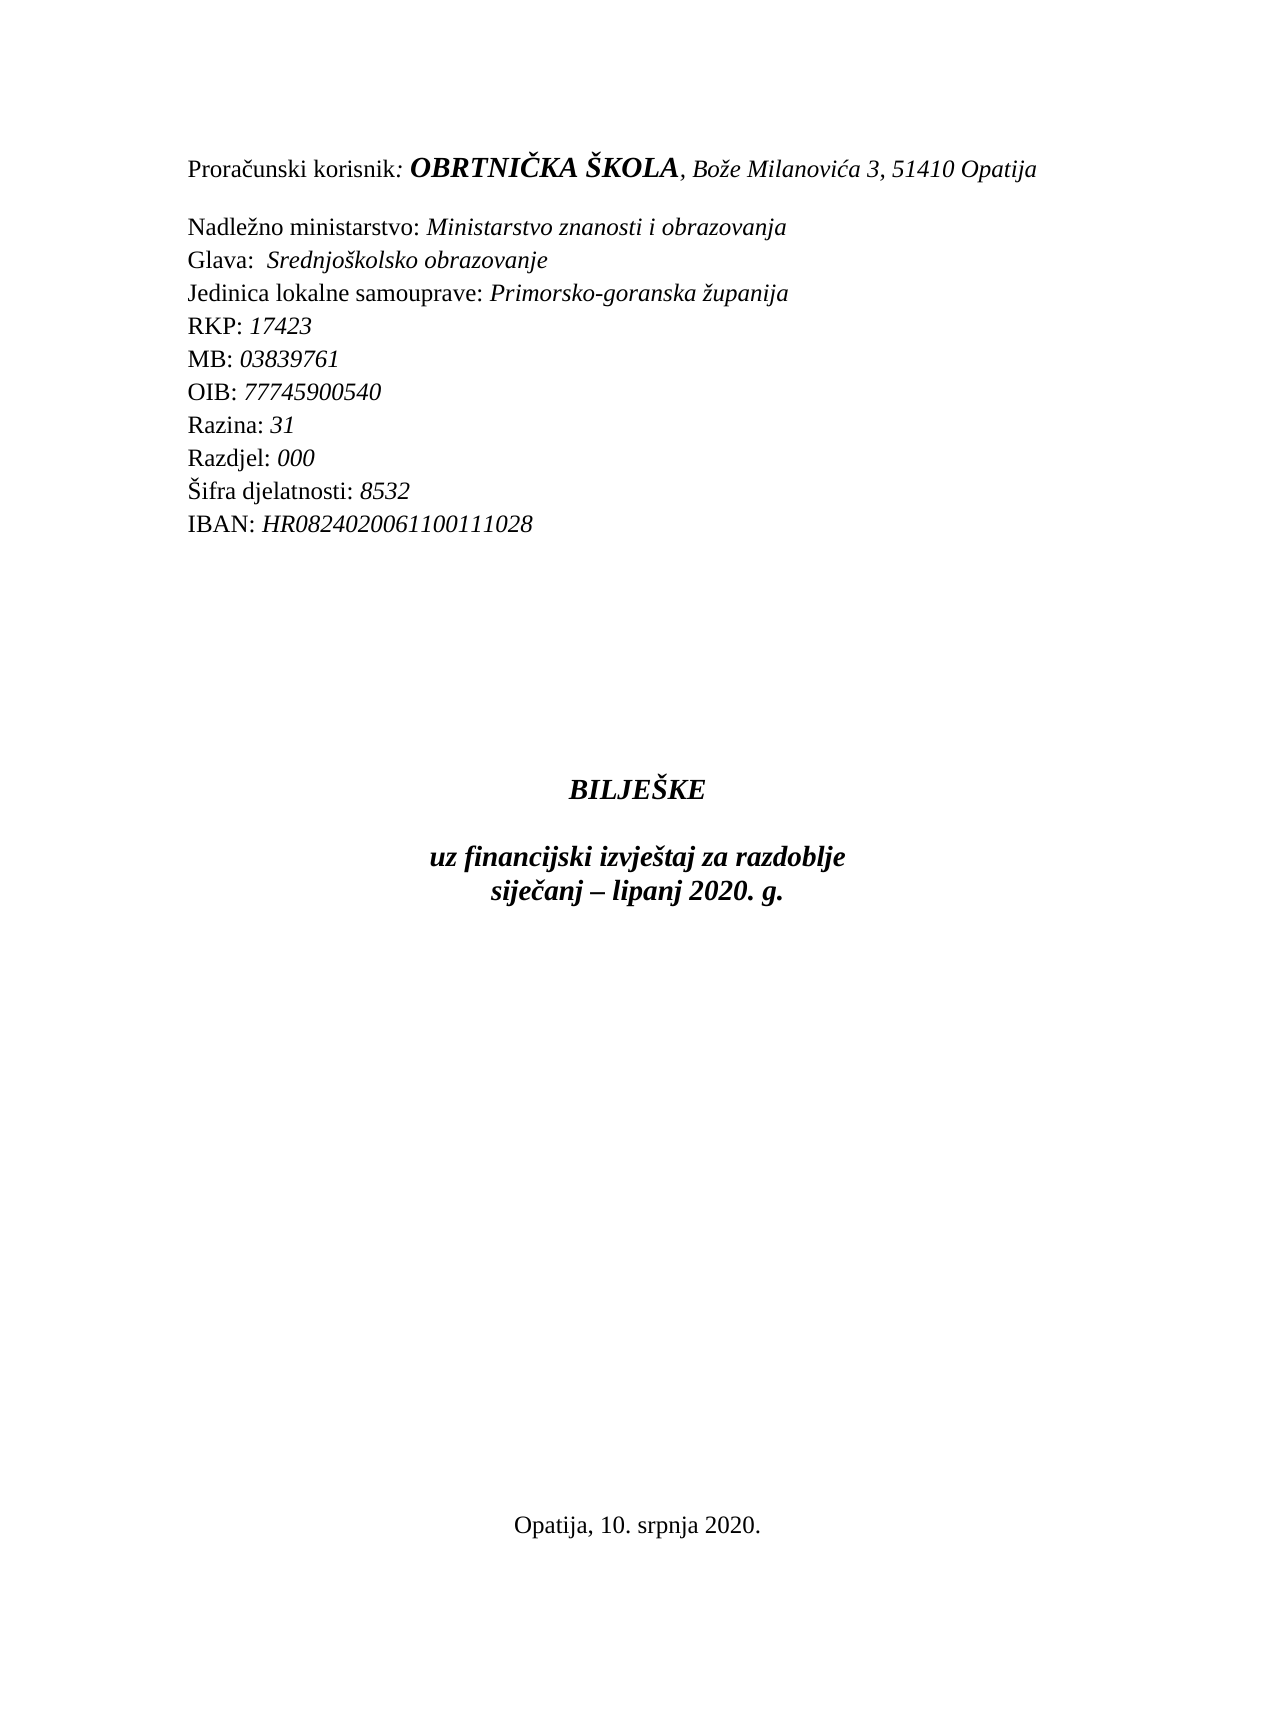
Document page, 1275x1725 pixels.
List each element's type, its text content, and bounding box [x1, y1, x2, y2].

text OIB: 77745900540 [187, 377, 1087, 406]
text Nadležno ministarstvo: Ministarstvo znanosti i obrazovanja [187, 212, 1087, 241]
text Šifra djelatnosti: 8532 [187, 476, 1087, 505]
text Razina: 31 [187, 410, 1087, 439]
text Jedinica lokalne samouprave: Primorsko-goranska županija [187, 278, 1087, 307]
text RKP: 17423 [187, 311, 1087, 340]
text siječanj – lipanj 2020. g. [187, 873, 1087, 907]
text uz financijski izvještaj za razdoblje [187, 839, 1087, 873]
text IBAN: HR0824020061100111028 [187, 509, 1087, 538]
text BILJEŠKE [187, 772, 1087, 806]
text Glava: Srednjoškolsko obrazovanje [187, 245, 1087, 274]
text Razdjel: 000 [187, 443, 1087, 472]
text Opatija, 10. srpnja 2020. [187, 1510, 1087, 1539]
text MB: 03839761 [187, 344, 1087, 373]
text Proračunski korisnik: OBRTNIČKA ŠKOLA, Bože Milanovića 3, 51410 Opatija [187, 150, 1087, 212]
